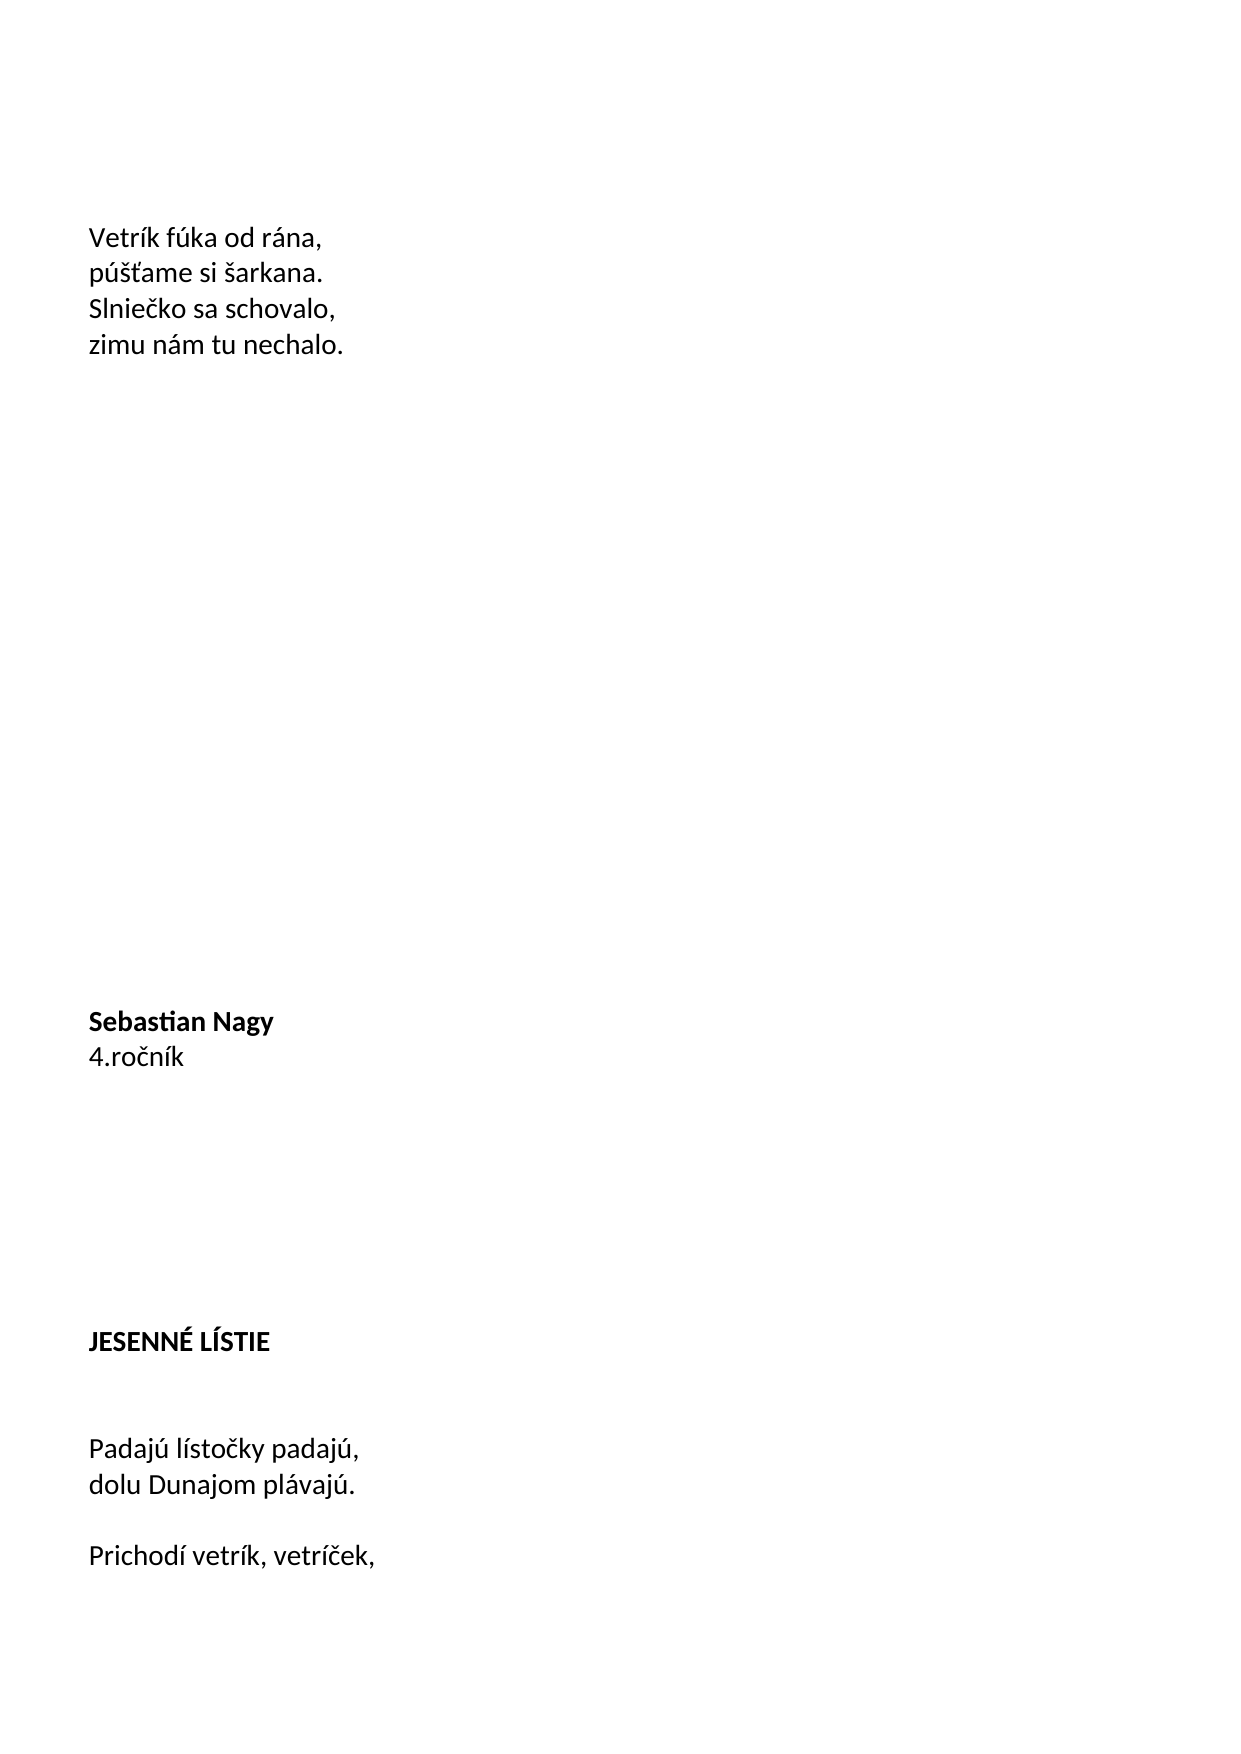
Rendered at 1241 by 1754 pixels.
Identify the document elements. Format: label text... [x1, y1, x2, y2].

text Padajú lístočky padajú, [89, 1430, 1122, 1466]
text púšťame si šarkana. [89, 254, 1122, 290]
text Vetrík fúka od rána, [89, 219, 1122, 254]
text 4.ročník [89, 1038, 1122, 1074]
text JESENNÉ LÍSTIE [89, 1323, 1122, 1359]
text Sebastian Nagy [89, 1003, 1122, 1038]
text Slniečko sa schovalo, [89, 290, 1122, 326]
text zimu nám tu nechalo. [89, 326, 1122, 361]
text dolu Dunajom plávajú. [89, 1466, 1122, 1501]
text Prichodí vetrík, vetríček, [89, 1537, 1122, 1573]
